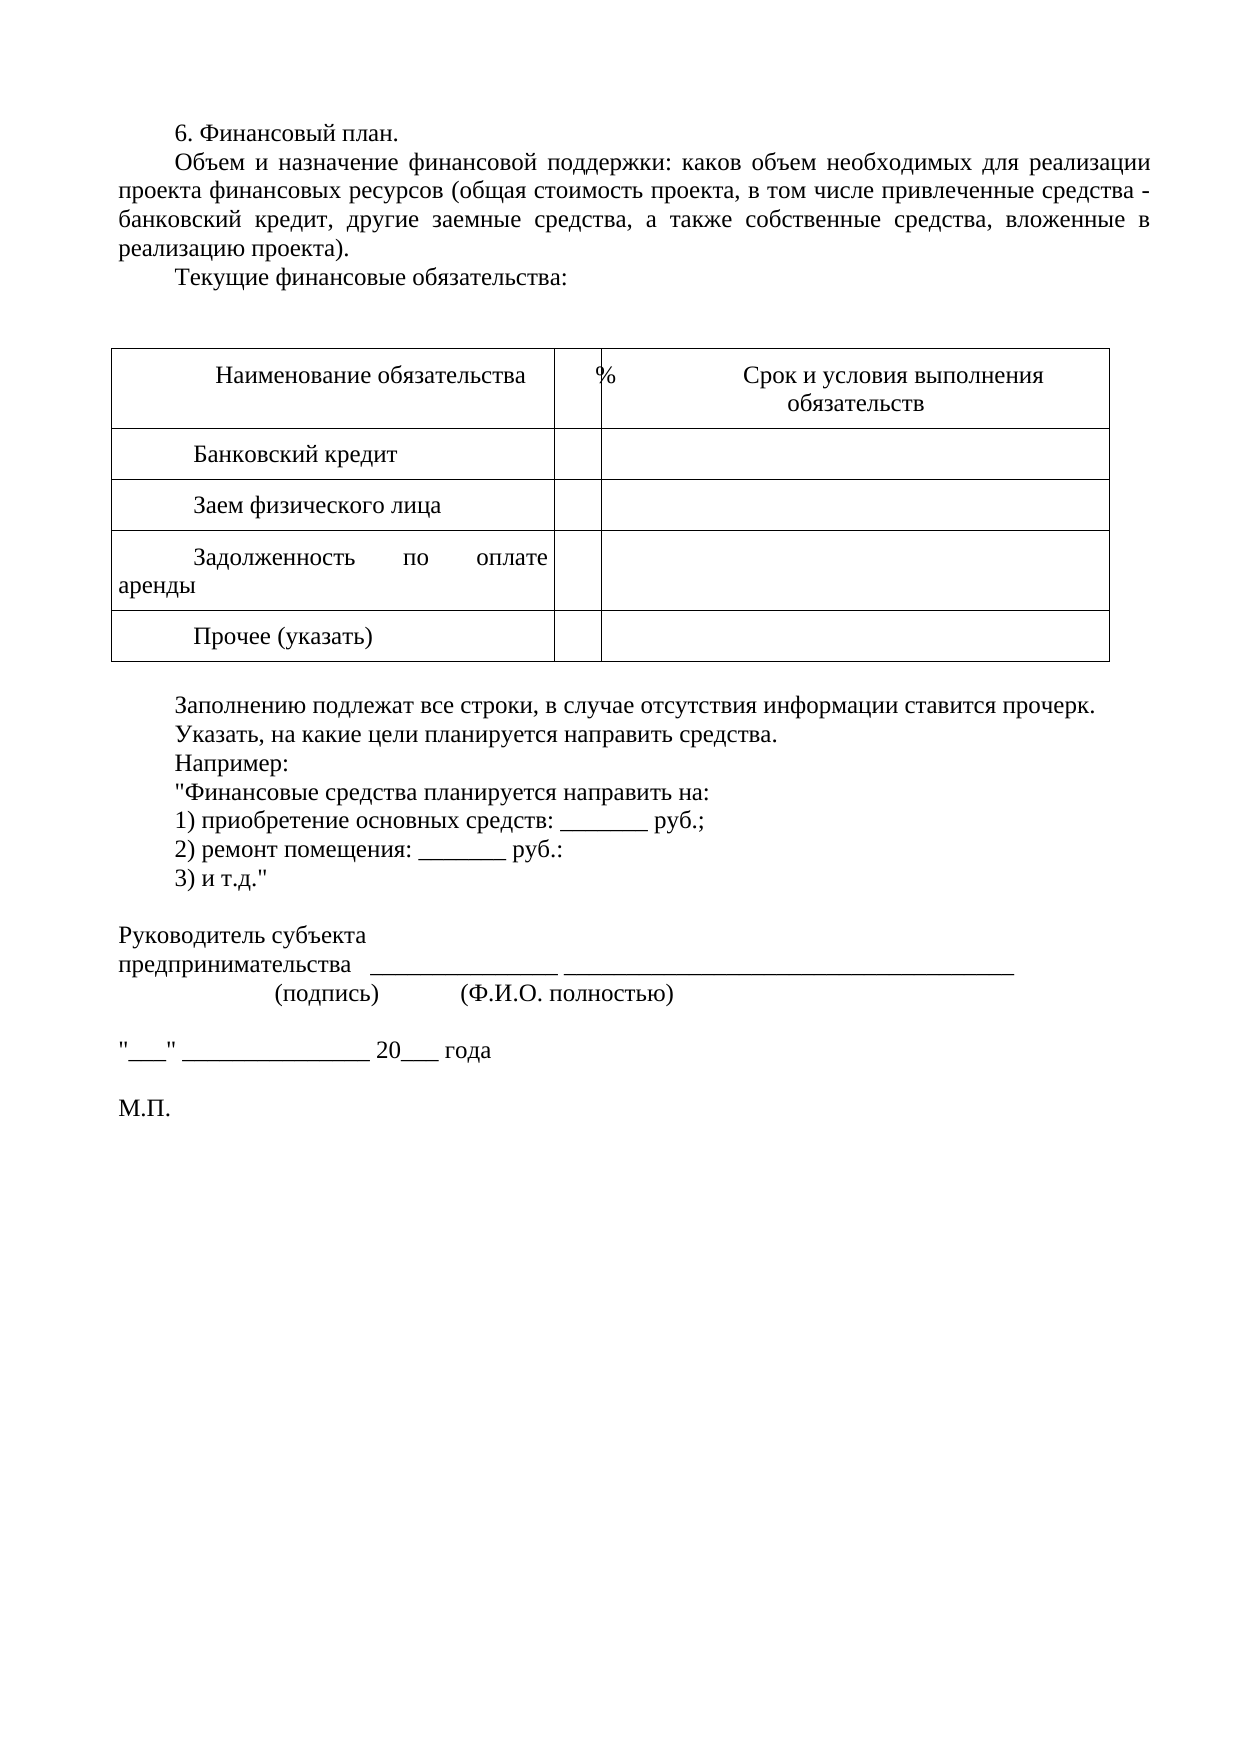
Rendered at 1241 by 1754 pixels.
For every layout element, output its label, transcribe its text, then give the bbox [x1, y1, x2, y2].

text "___" _______________ 20___ года [118, 1036, 1152, 1064]
table_cell Банковский кредит [112, 429, 554, 479]
text М.П. [118, 1093, 1152, 1122]
text 6. Финансовый план. [118, 118, 1152, 147]
table_cell [555, 611, 601, 661]
text предпринимательства _______________ ____________________________________ [118, 949, 1152, 978]
text Текущие финансовые обязательства: [118, 262, 1152, 291]
text (подпись) (Ф.И.О. полностью) [118, 978, 1152, 1007]
table_cell [555, 480, 601, 530]
text Например: [118, 748, 1152, 777]
table_cell [602, 429, 1109, 479]
text "Финансовые средства планируется направить на: [118, 777, 1152, 806]
table_cell [602, 611, 1109, 661]
text 3) и т.д." [118, 863, 1152, 892]
text 1) приобретение основных средств: _______ руб.; [118, 806, 1152, 834]
table_cell [602, 531, 1109, 610]
table_header Срок и условия выполнения обязательств [602, 349, 1109, 428]
text Объем и назначение финансовой поддержки: каков объем необходимых для реализации проекта финансовых ресурсов (общая стоимость проекта, в том числе привлеченные средства - банковский кредит, другие заемные средства, а также собственные средства, вложенные в реализацию проекта). [118, 147, 1152, 262]
text Руководитель субъекта [118, 921, 1152, 949]
text Заполнению подлежат все строки, в случае отсутствия информации ставится прочерк. [118, 691, 1152, 719]
table_header % [555, 349, 601, 428]
table_cell [602, 480, 1109, 530]
table_cell [555, 531, 601, 610]
table_cell [555, 429, 601, 479]
table_cell Заем физического лица [112, 480, 554, 530]
text 2) ремонт помещения: _______ руб.: [118, 834, 1152, 863]
table_header Наименование обязательства [112, 349, 554, 428]
text Указать, на какие цели планируется направить средства. [118, 719, 1152, 748]
table_cell Прочее (указать) [112, 611, 554, 661]
table_cell Задолженность по оплате аренды [112, 531, 554, 610]
